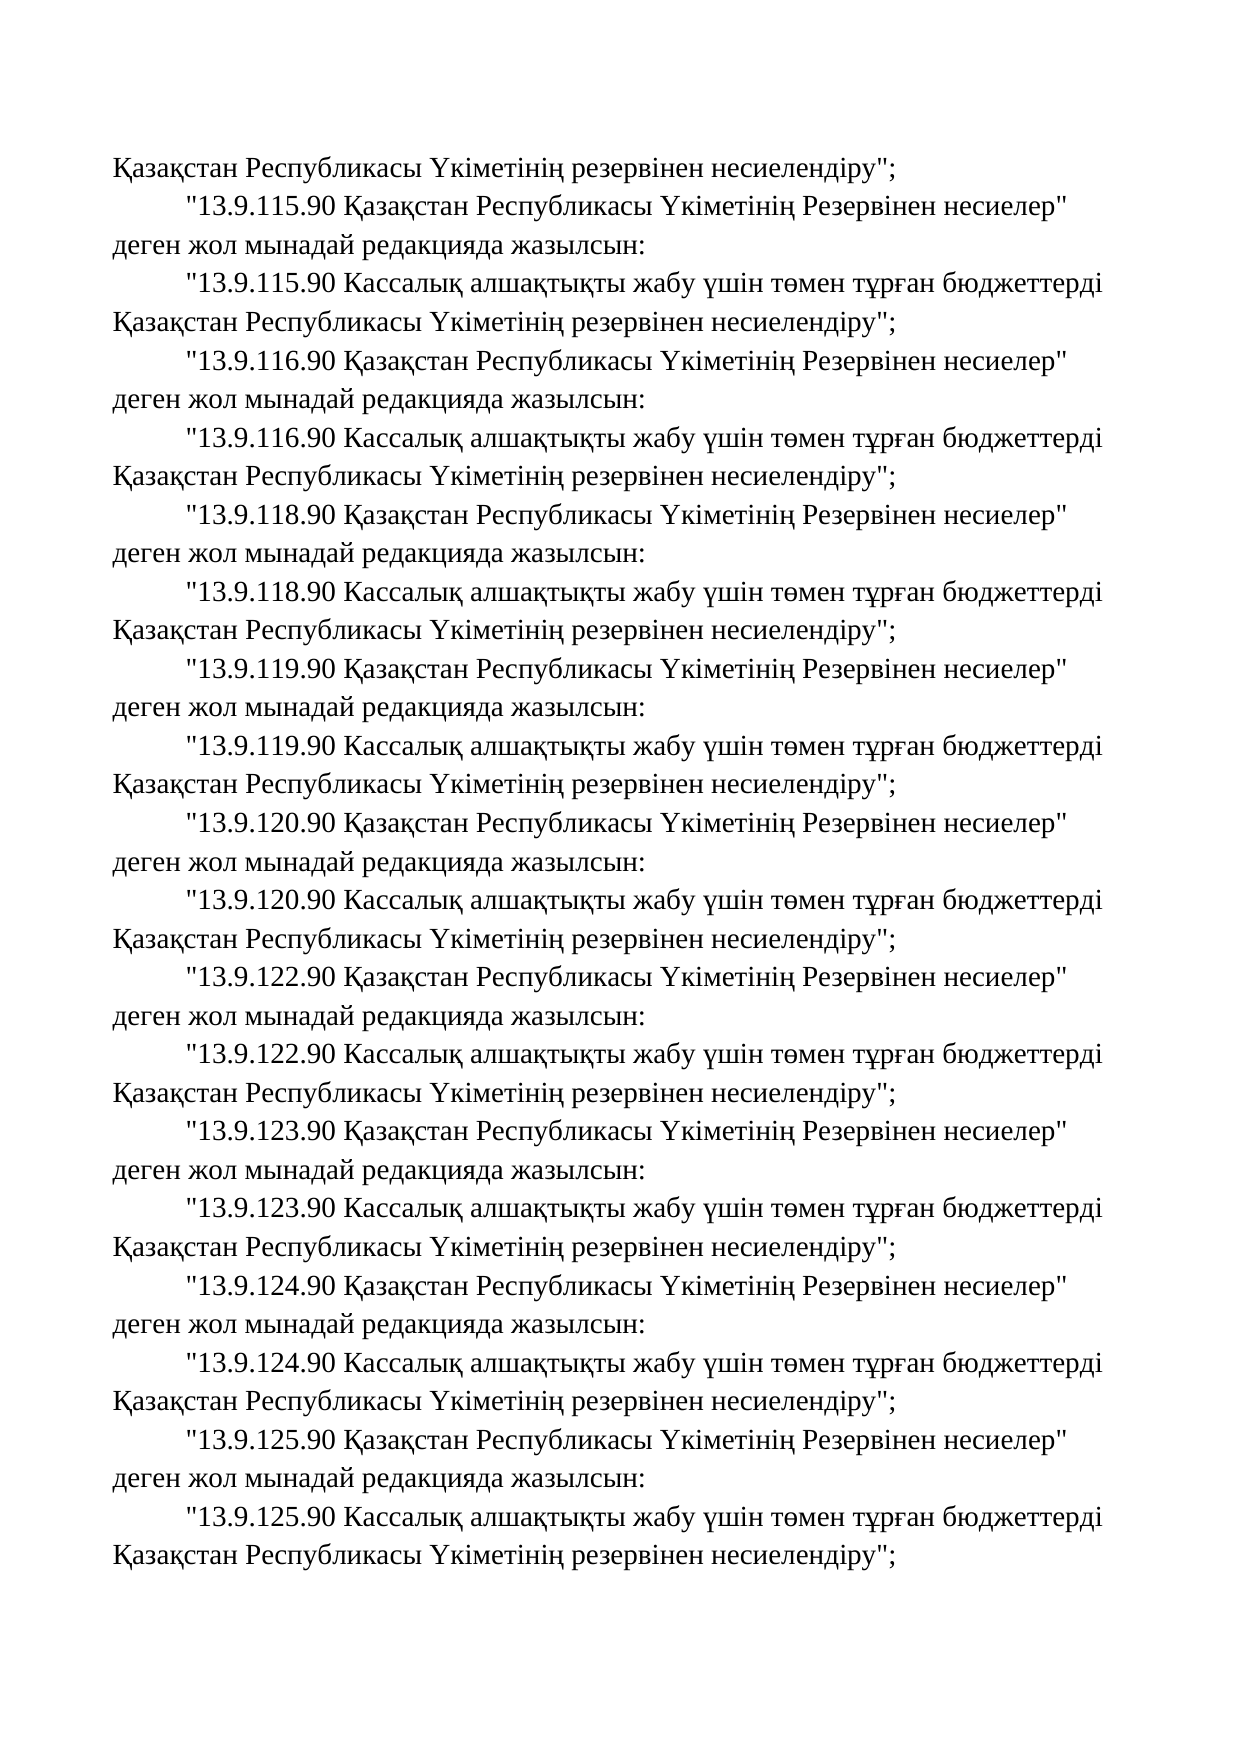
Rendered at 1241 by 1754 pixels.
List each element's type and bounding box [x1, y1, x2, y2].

text [112, 150, 1128, 1571]
